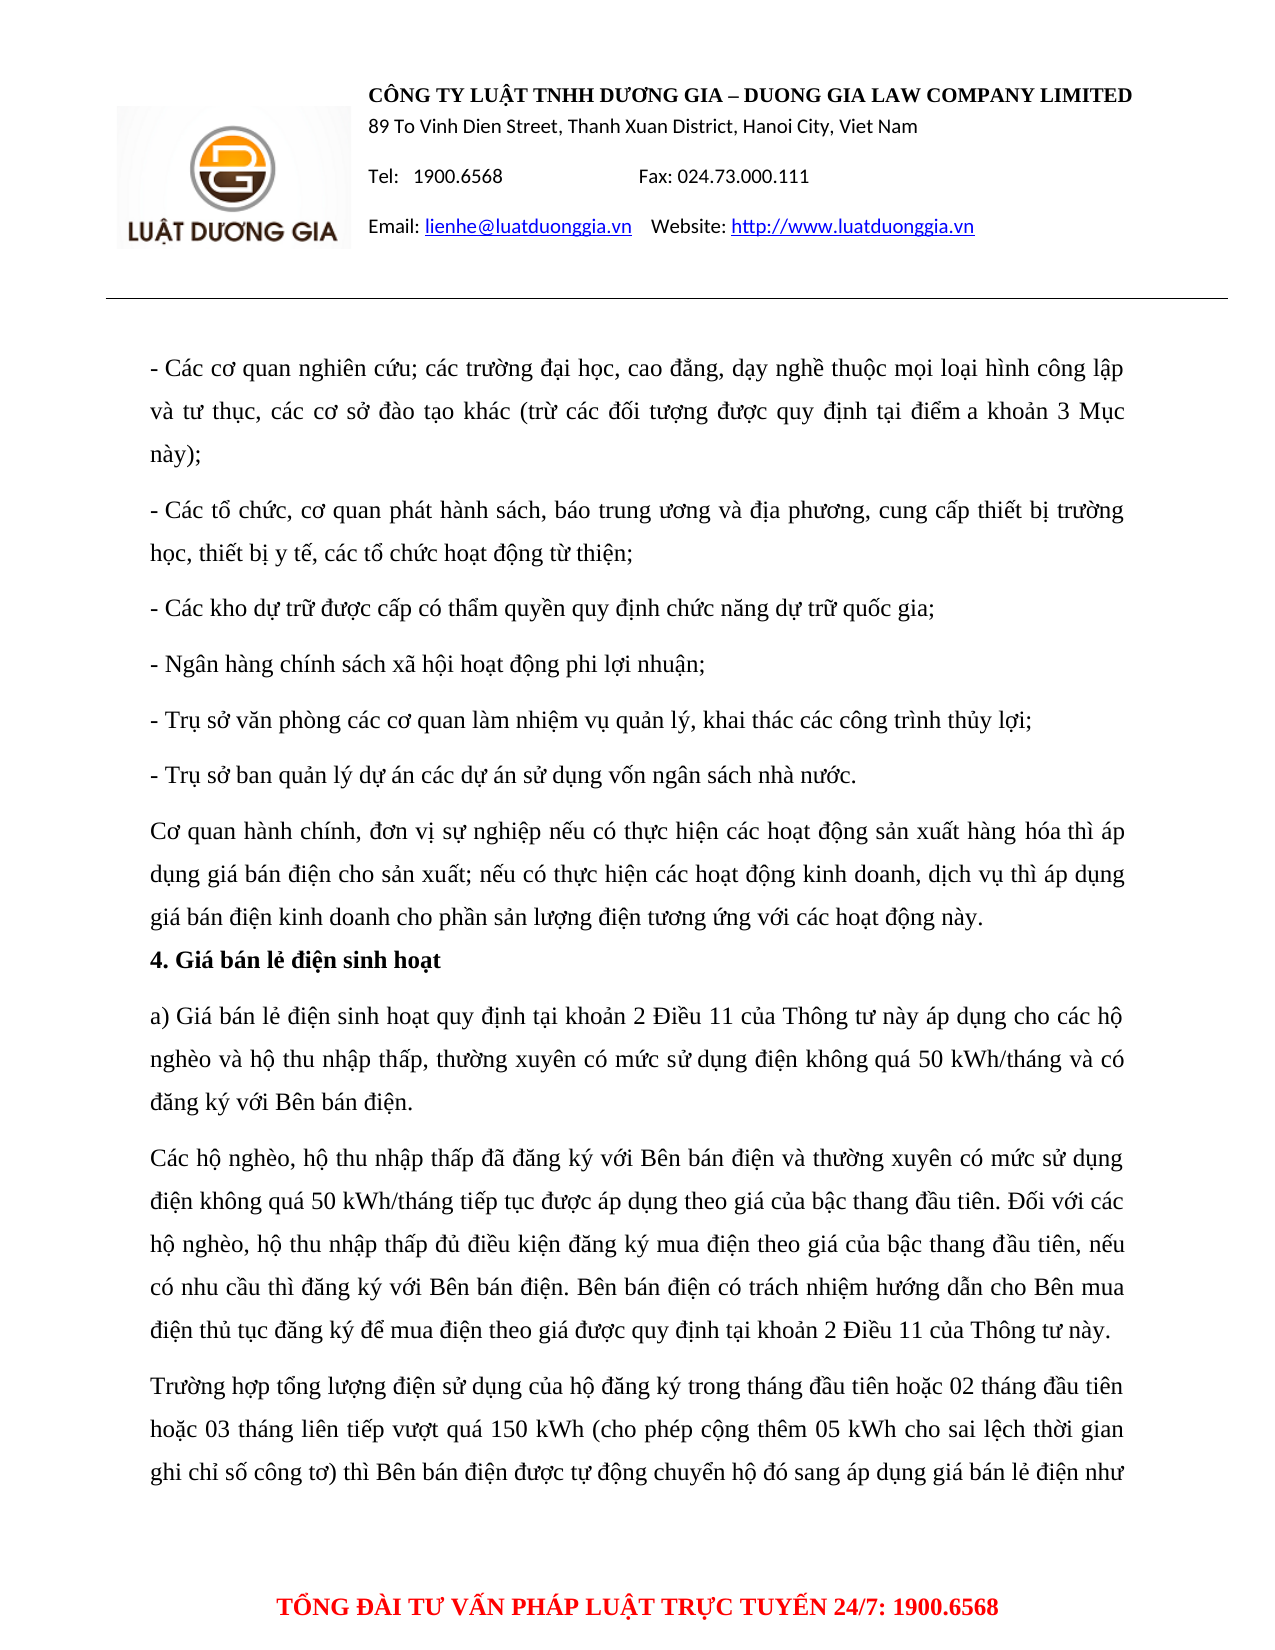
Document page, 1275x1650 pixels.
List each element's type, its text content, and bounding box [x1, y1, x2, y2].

text Các hộ nghèo, hộ thu nhập thấp đã đăng ký với Bên bán điện và thường xuyên có mức sử dụng điện không quá 50 kWh/tháng tiếp tục được áp dụng theo giá của bậc thang đầu tiên. Đối với các hộ nghèo, hộ thu nhập thấp đủ điều kiện đăng ký mua điện theo giá của bậc thang đầu tiên, nếu có nhu cầu thì đăng ký với Bên bán điện. Bên bán điện có trách nhiệm hướng dẫn cho Bên mua điện thủ tục đăng ký để mua điện theo giá được quy định tại khoản 2 Điều 11 của Thông tư này. [150, 1143, 1125, 1344]
text - Ngân hàng chính sách xã hội hoạt động phi lợi nhuận; [150, 649, 1125, 678]
text - Trụ sở văn phòng các cơ quan làm nhiệm vụ quản lý, khai thác các công trình thủy lợi; [150, 705, 1125, 733]
text Cơ quan hành chính, đơn vị sự nghiệp nếu có thực hiện các hoạt động sản xuất hàng hóa thì áp dụng giá bán điện cho sản xuất; nếu có thực hiện các hoạt động kinh doanh, dịch vụ thì áp dụng giá bán điện kinh doanh cho phần sản lượng điện tương ứng với các hoạt động này. [150, 816, 1125, 931]
text - Các tổ chức, cơ quan phát hành sách, báo trung ương và địa phương, cung cấp thiết bị trường học, thiết bị y tế, các tổ chức hoạt động từ thiện; [150, 495, 1125, 567]
picture [116, 106, 352, 249]
text - Trụ sở ban quản lý dự án các dự án sử dụng vốn ngân sách nhà nước. [150, 760, 1125, 789]
text - Các cơ quan nghiên cứu; các trường đại học, cao đẳng, dạy nghề thuộc mọi loại hình công lập và tư thục, các cơ sở đào tạo khác (trừ các đối tượng được quy định tại điểm a khoản 3 Mục này); [150, 353, 1125, 468]
text - Các kho dự trữ được cấp có thẩm quyền quy định chức năng dự trữ quốc gia; [150, 593, 1125, 622]
text 4. Giá bán lẻ điện sinh hoạt [150, 945, 1125, 974]
text a) Giá bán lẻ điện sinh hoạt quy định tại khoản 2 Điều 11 của Thông tư này áp dụng cho các hộ nghèo và hộ thu nhập thấp, thường xuyên có mức sử dụng điện không quá 50 kWh/tháng và có đăng ký với Bên bán điện. [150, 1001, 1125, 1116]
